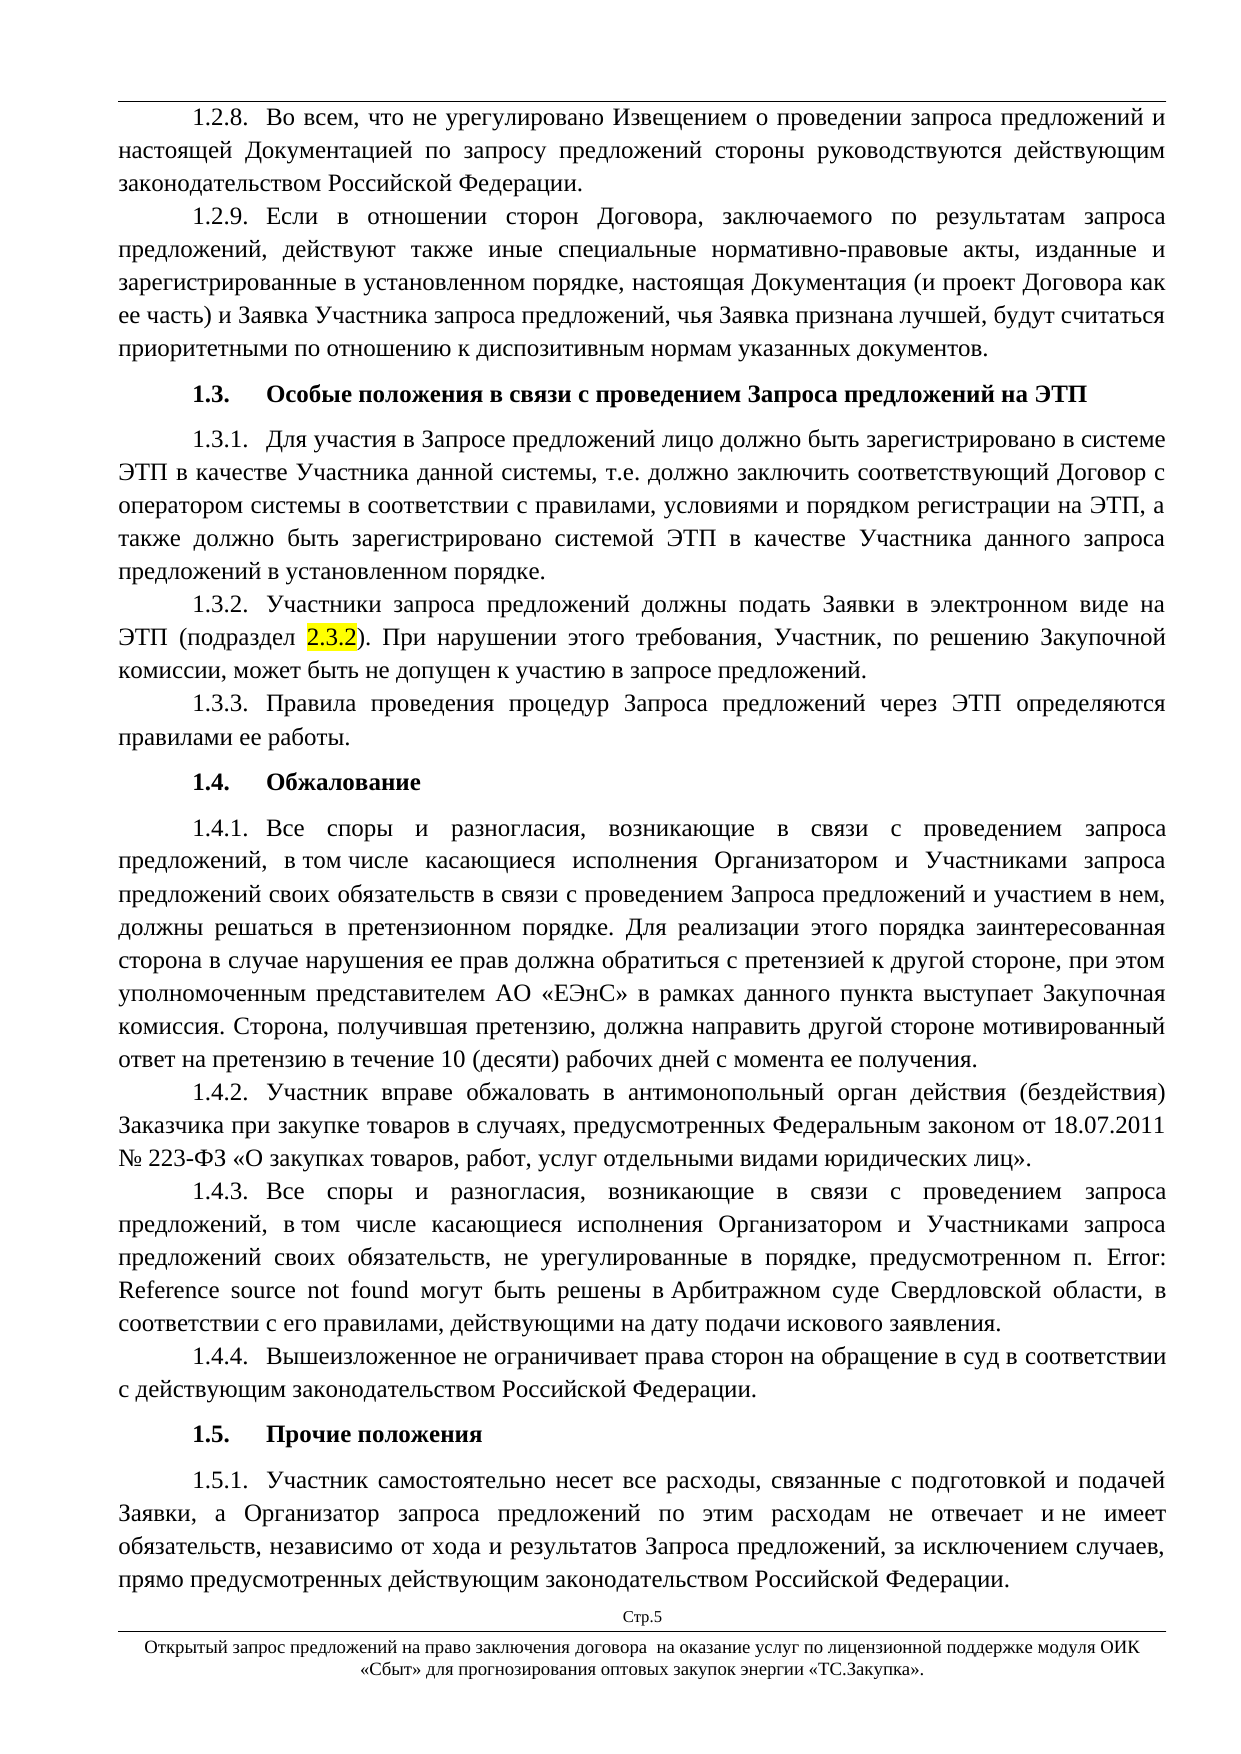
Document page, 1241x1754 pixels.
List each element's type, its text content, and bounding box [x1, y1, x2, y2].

text Участник самостоятельно несет все расходы, связанные с подготовкой и подачей Заявки, а Организатор запроса предложений по этим расходам не отвечает и не имеет обязательств, независимо от хода и результатов Запроса предложений, за исключением случаев, прямо предусмотренных действующим законодательством Российской Федерации. [118, 1465, 1166, 1593]
text Прочие положения [118, 1419, 1166, 1448]
text Участник вправе обжаловать в антимонопольный орган действия (бездействия) Заказчика при закупке товаров в случаях, предусмотренных Федеральным законом от 18.07.2011 № 223-ФЗ «О закупках товаров, работ, услуг отдельными видами юридических лиц». [118, 1077, 1166, 1172]
text Все споры и разногласия, возникающие в связи с проведением запроса предложений, в том числе касающиеся исполнения Организатором и Участниками запроса предложений своих обязательств в связи с проведением Запроса предложений и участием в нем, должны решаться в претензионном порядке. Для реализации этого порядка заинтересованная сторона в случае нарушения ее прав должна обратиться с претензией к другой стороне, при этом уполномоченным представителем АО «ЕЭнС» в рамках данного пункта выступает Закупочная комиссия. Сторона, получившая претензию, должна направить другой стороне мотивированный ответ на претензию в течение 10 (десяти) рабочих дней с момента ее получения. [118, 813, 1166, 1072]
text Правила проведения процедур Запроса предложений через ЭТП определяются правилами ее работы. [118, 688, 1166, 750]
text Обжалование [118, 767, 1166, 796]
text Для участия в Запросе предложений лицо должно быть зарегистрировано в системе ЭТП в качестве Участника данной системы, т.е. должно заключить соответствующий Договор с оператором системы в соответствии с правилами, условиями и порядком регистрации на ЭТП, а также должно быть зарегистрировано системой ЭТП в качестве Участника данного запроса предложений в установленном порядке. [118, 424, 1166, 585]
text Во всем, что не урегулировано Извещением о проведении запроса предложений и настоящей Документацией по запросу предложений стороны руководствуются действующим законодательством Российской Федерации. [118, 102, 1166, 197]
text Вышеизложенное не ограничивает права сторон на обращение в суд в соответствии с действующим законодательством Российской Федерации. [118, 1341, 1166, 1403]
text Особые положения в связи с проведением Запроса предложений на ЭТП [118, 379, 1166, 408]
text Участники запроса предложений должны подать Заявки в электронном виде на ЭТП (подраздел 2.3.2). При нарушении этого требования, Участник, по решению Закупочной комиссии, может быть не допущен к участию в запросе предложений. [118, 589, 1166, 684]
text Если в отношении сторон Договора, заключаемого по результатам запроса предложений, действуют также иные специальные нормативно-правовые акты, изданные и зарегистрированные в установленном порядке, настоящая Документация (и проект Договора как ее часть) и Заявка Участника запроса предложений, чья Заявка признана лучшей, будут считаться приоритетными по отношению к диспозитивным нормам указанных документов. [118, 201, 1166, 362]
